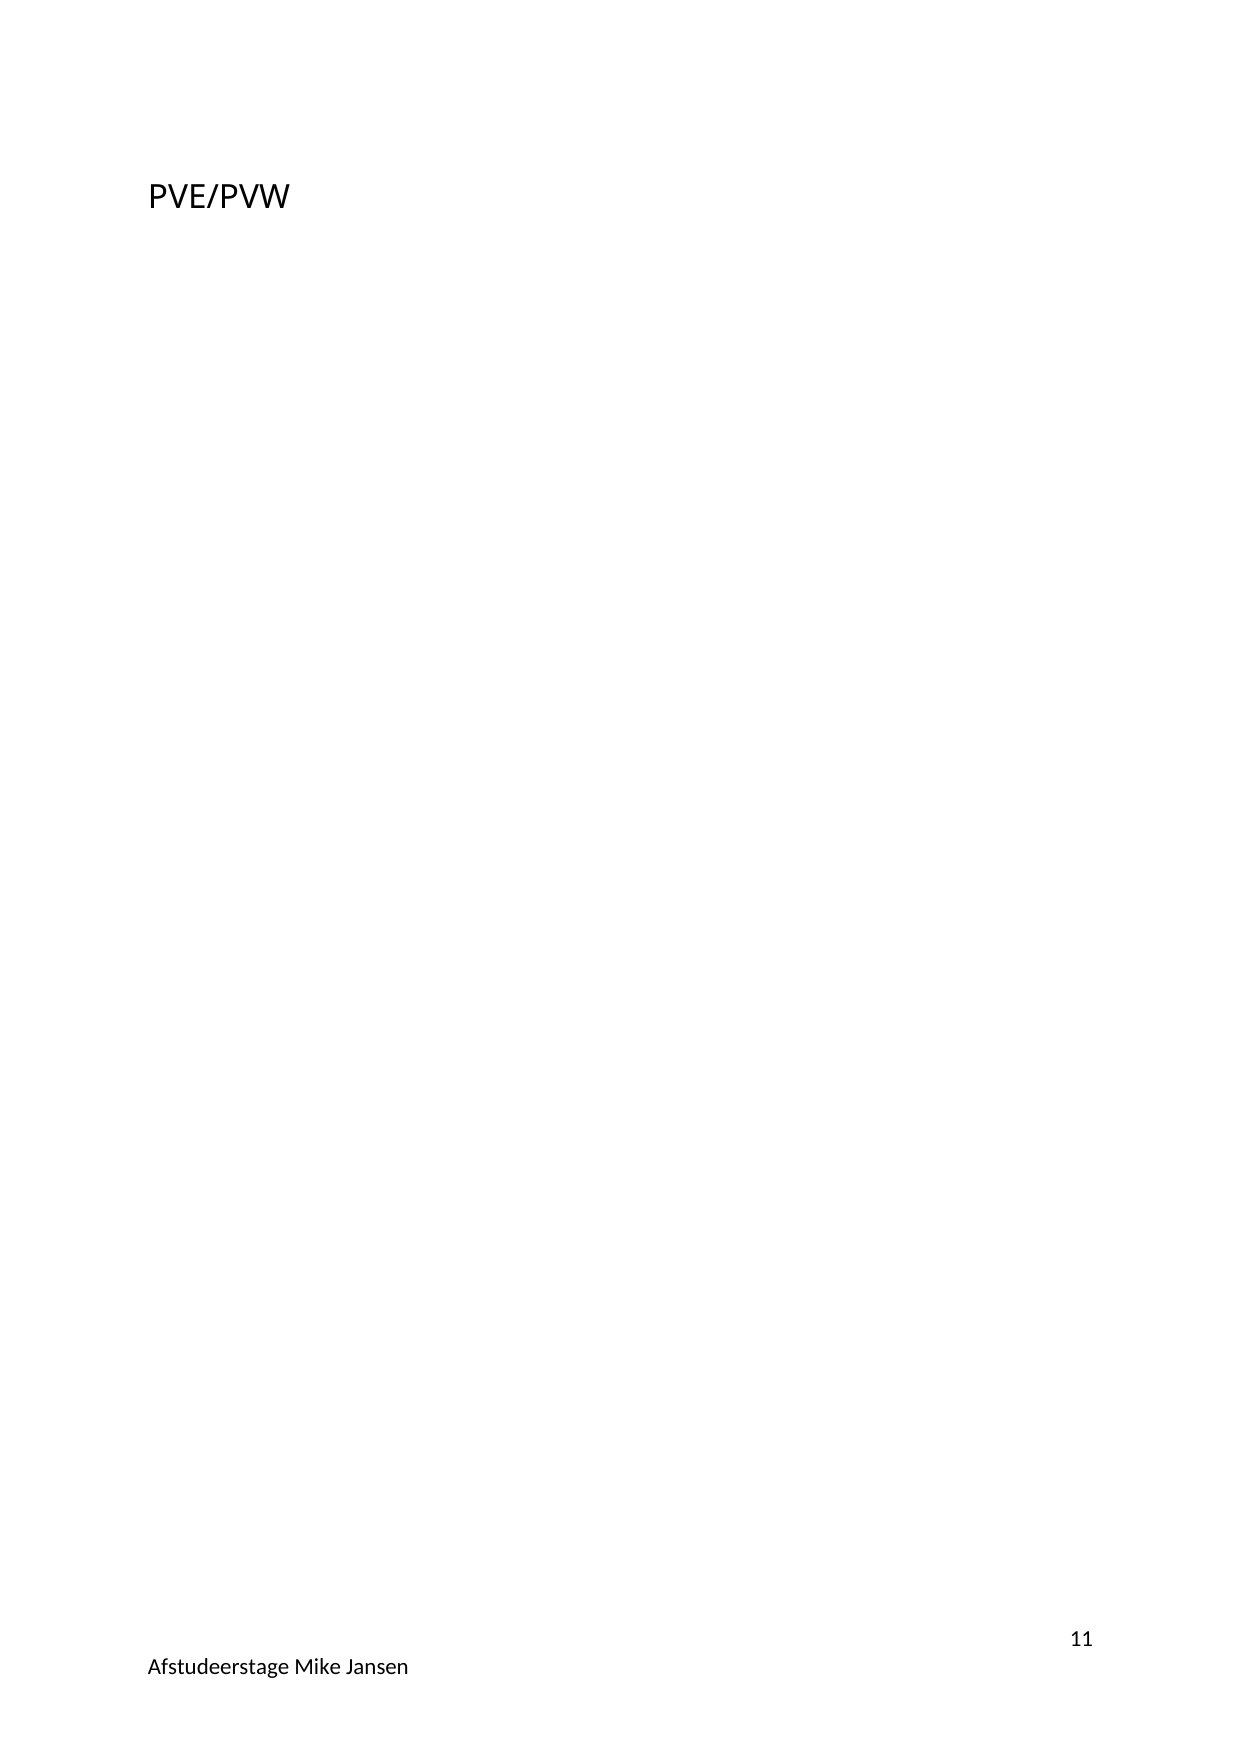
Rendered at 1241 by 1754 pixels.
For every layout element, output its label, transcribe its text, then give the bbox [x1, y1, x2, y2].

subtitle PVE/PVW [148, 173, 1093, 218]
